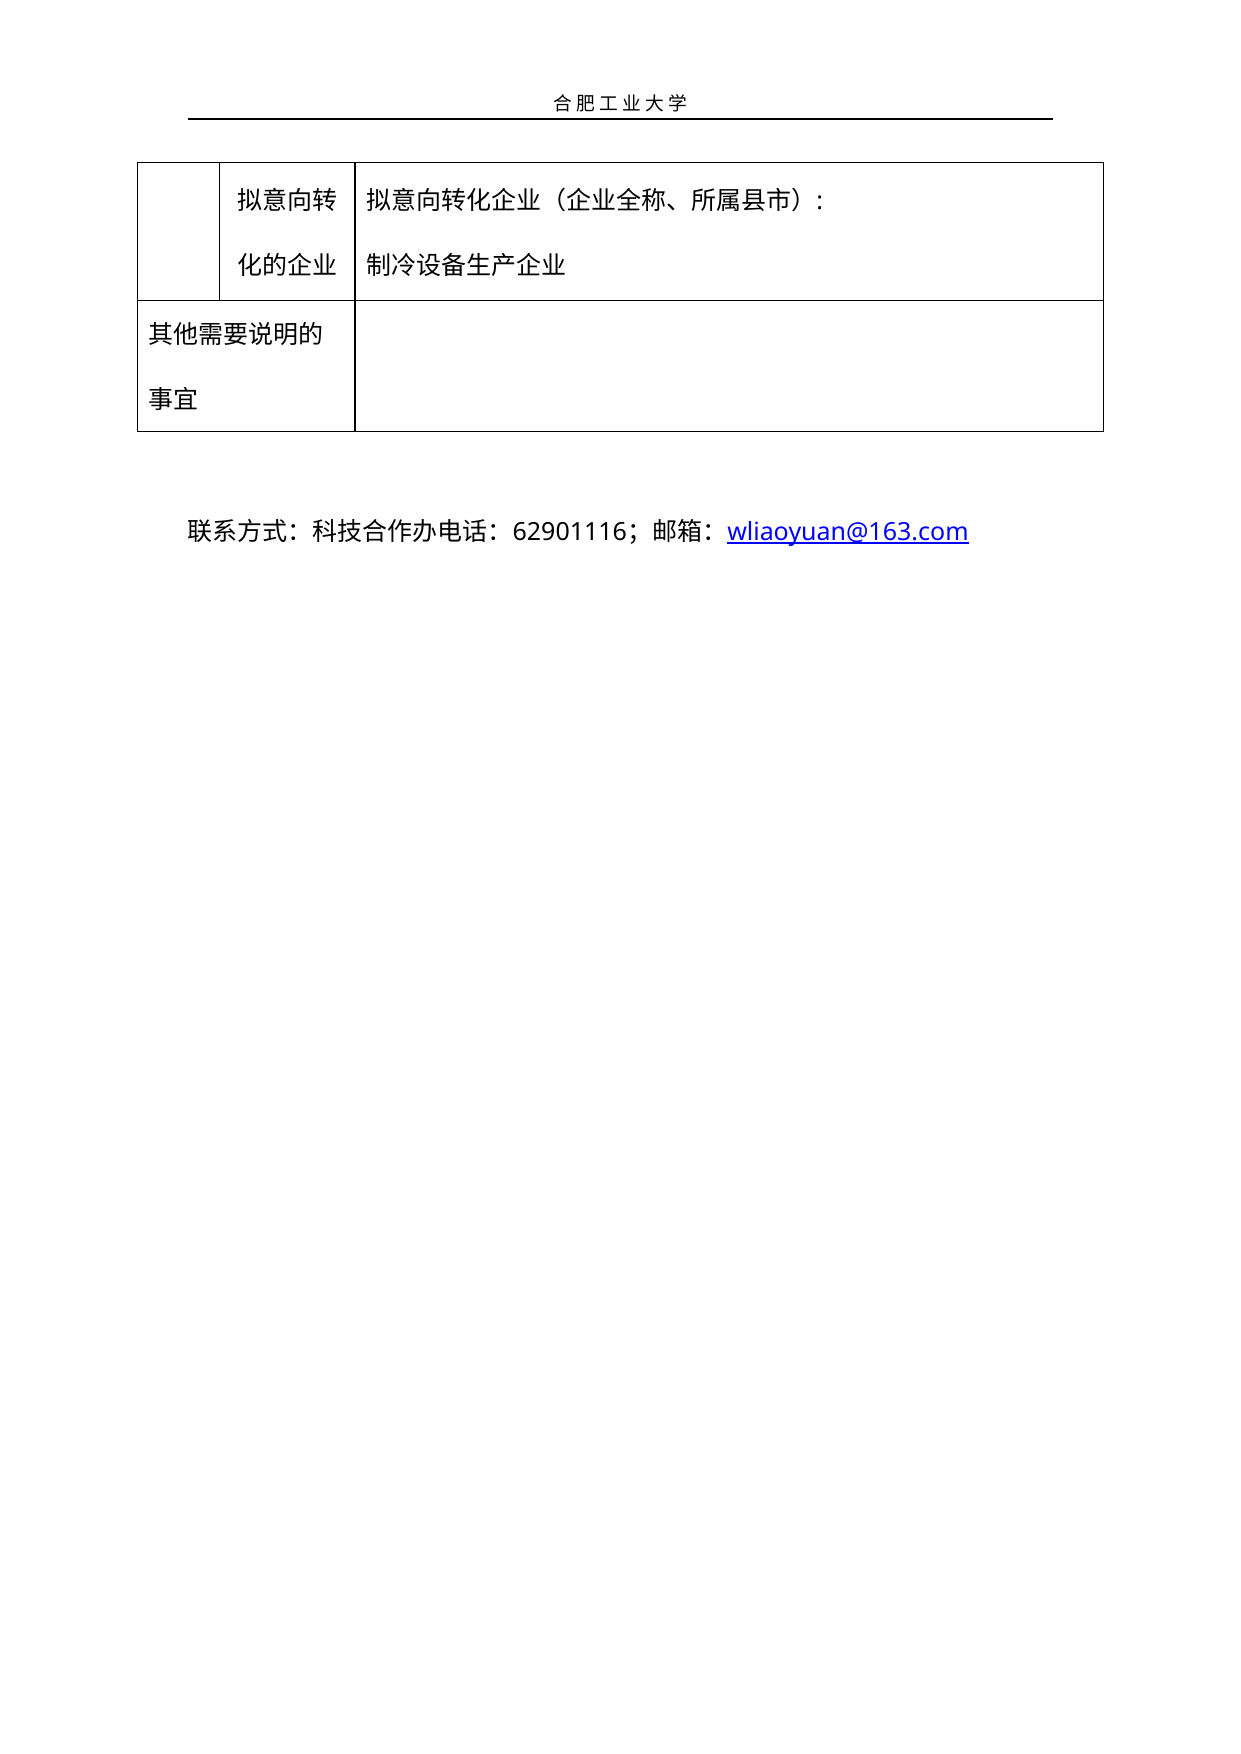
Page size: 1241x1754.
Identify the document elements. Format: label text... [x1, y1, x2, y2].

table_cell 拟意向转化企业（企业全称、所属县市）: 制冷设备生产企业 [356, 163, 1103, 299]
table_cell 拟意向转化的企业 [220, 163, 354, 299]
table_cell [356, 301, 1103, 431]
text 联系方式：科技合作办电话：62901116；邮箱：wliaoyuan@163.com [187, 497, 1053, 562]
table_cell 其他需要说明的事宜 [138, 301, 354, 431]
